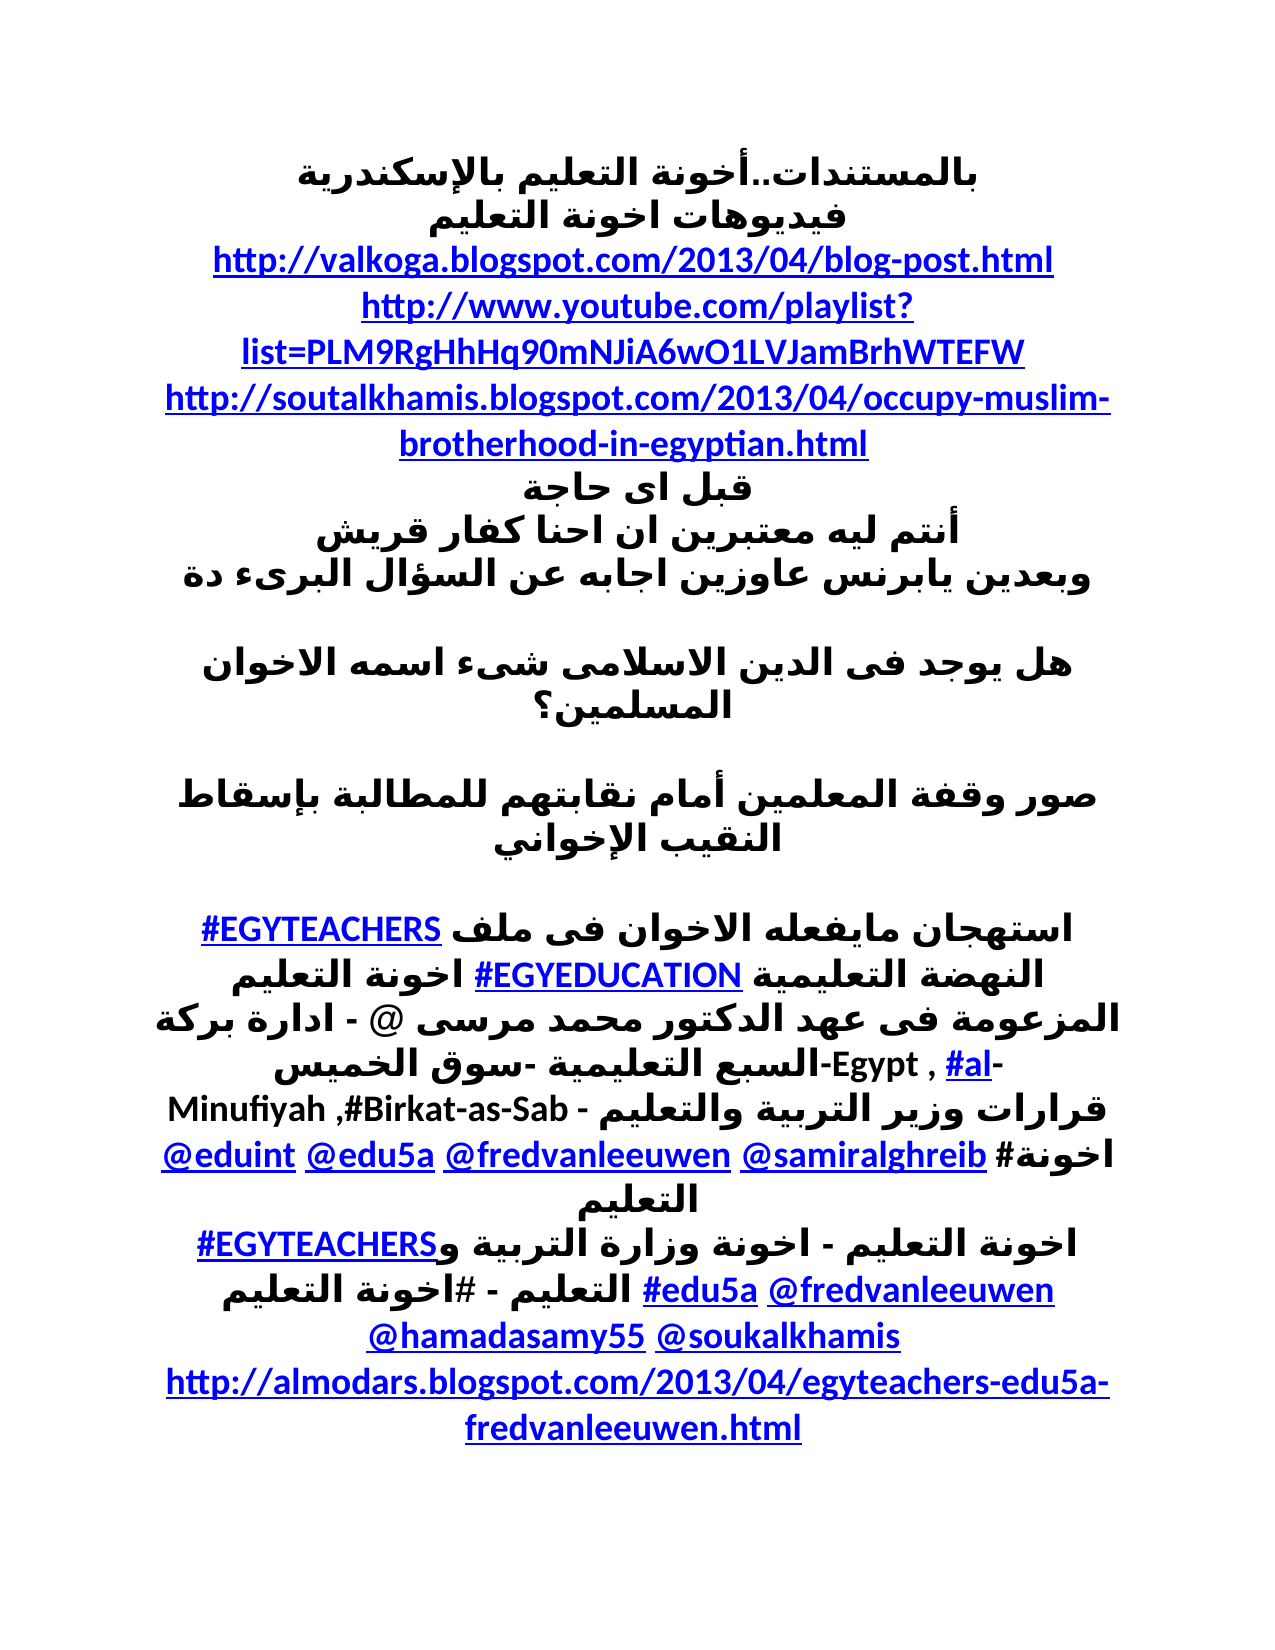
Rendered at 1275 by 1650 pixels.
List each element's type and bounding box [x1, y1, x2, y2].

text [150, 150, 1125, 1495]
